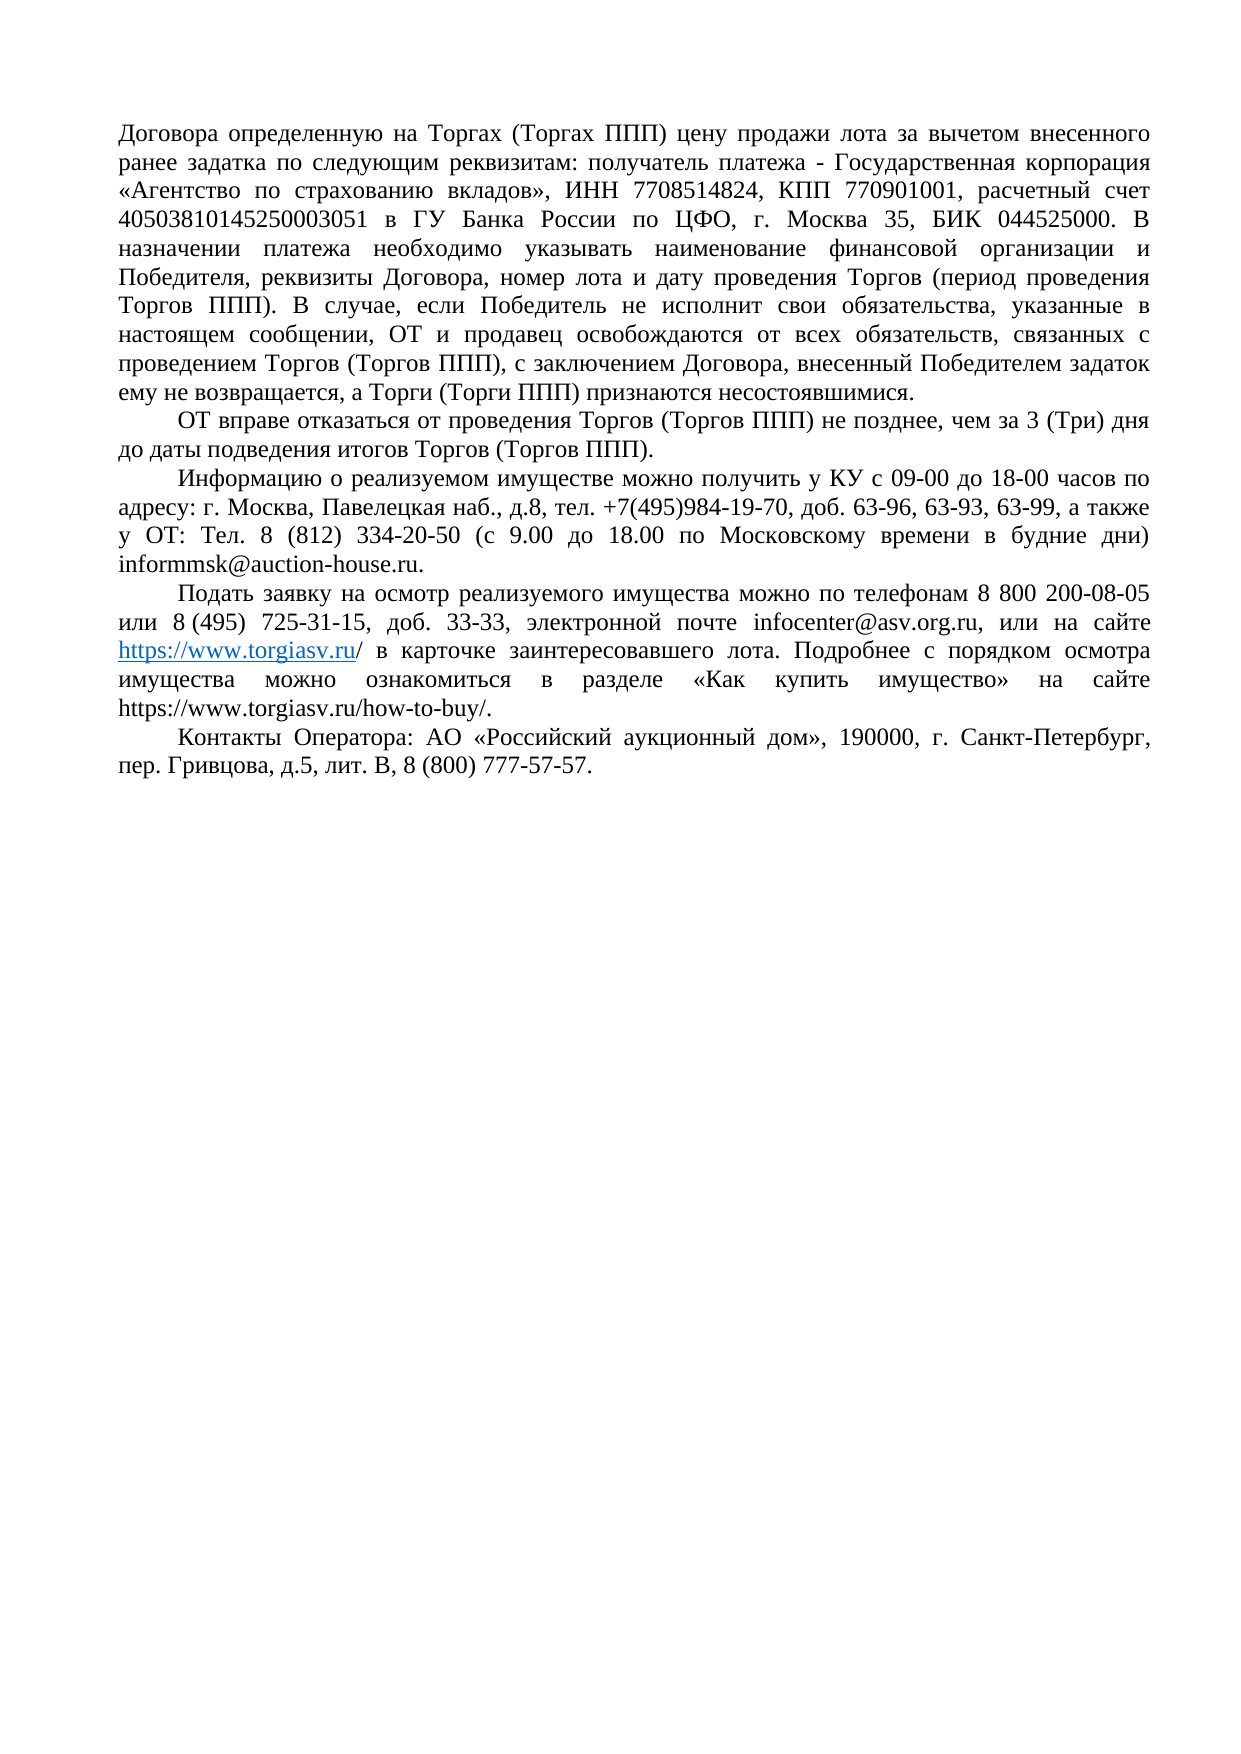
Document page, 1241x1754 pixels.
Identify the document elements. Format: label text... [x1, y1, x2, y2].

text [118, 118, 1151, 406]
text ОТ вправе отказаться от проведения Торгов (Торгов ППП) не позднее, чем за 3 (Три) дня до даты подведения итогов Торгов (Торгов ППП). [118, 406, 1151, 463]
text Подать заявку на осмотр реализуемого имущества можно по телефонам 8 800 200-08-05 или 8 (495) 725-31-15, доб. 33-33, электронной почте infocenter@asv.org.ru, или на сайте https://www.torgiasv.ru/ в карточке заинтересовавшего лота. Подробнее с порядком осмотра имущества можно ознакомиться в разделе «Как купить имущество» на сайте https://www.torgiasv.ru/how-to-buy/. [118, 578, 1151, 722]
text Информацию о реализуемом имуществе можно получить у КУ с 09-00 до 18-00 часов по адресу: г. Москва, Павелецкая наб., д.8, тел. +7(495)984-19-70, доб. 63-96, 63-93, 63-99, а также у ОТ: Тел. 8 (812) 334-20-50 (с 9.00 до 18.00 по Московскому времени в будние дни) informmsk@auction-house.ru. [118, 463, 1151, 578]
text Контакты Оператора: АО «Российский аукционный дом», 190000, г. Санкт-Петербург, пер. Гривцова, д.5, лит. В, 8 (800) 777-57-57. [118, 722, 1151, 779]
